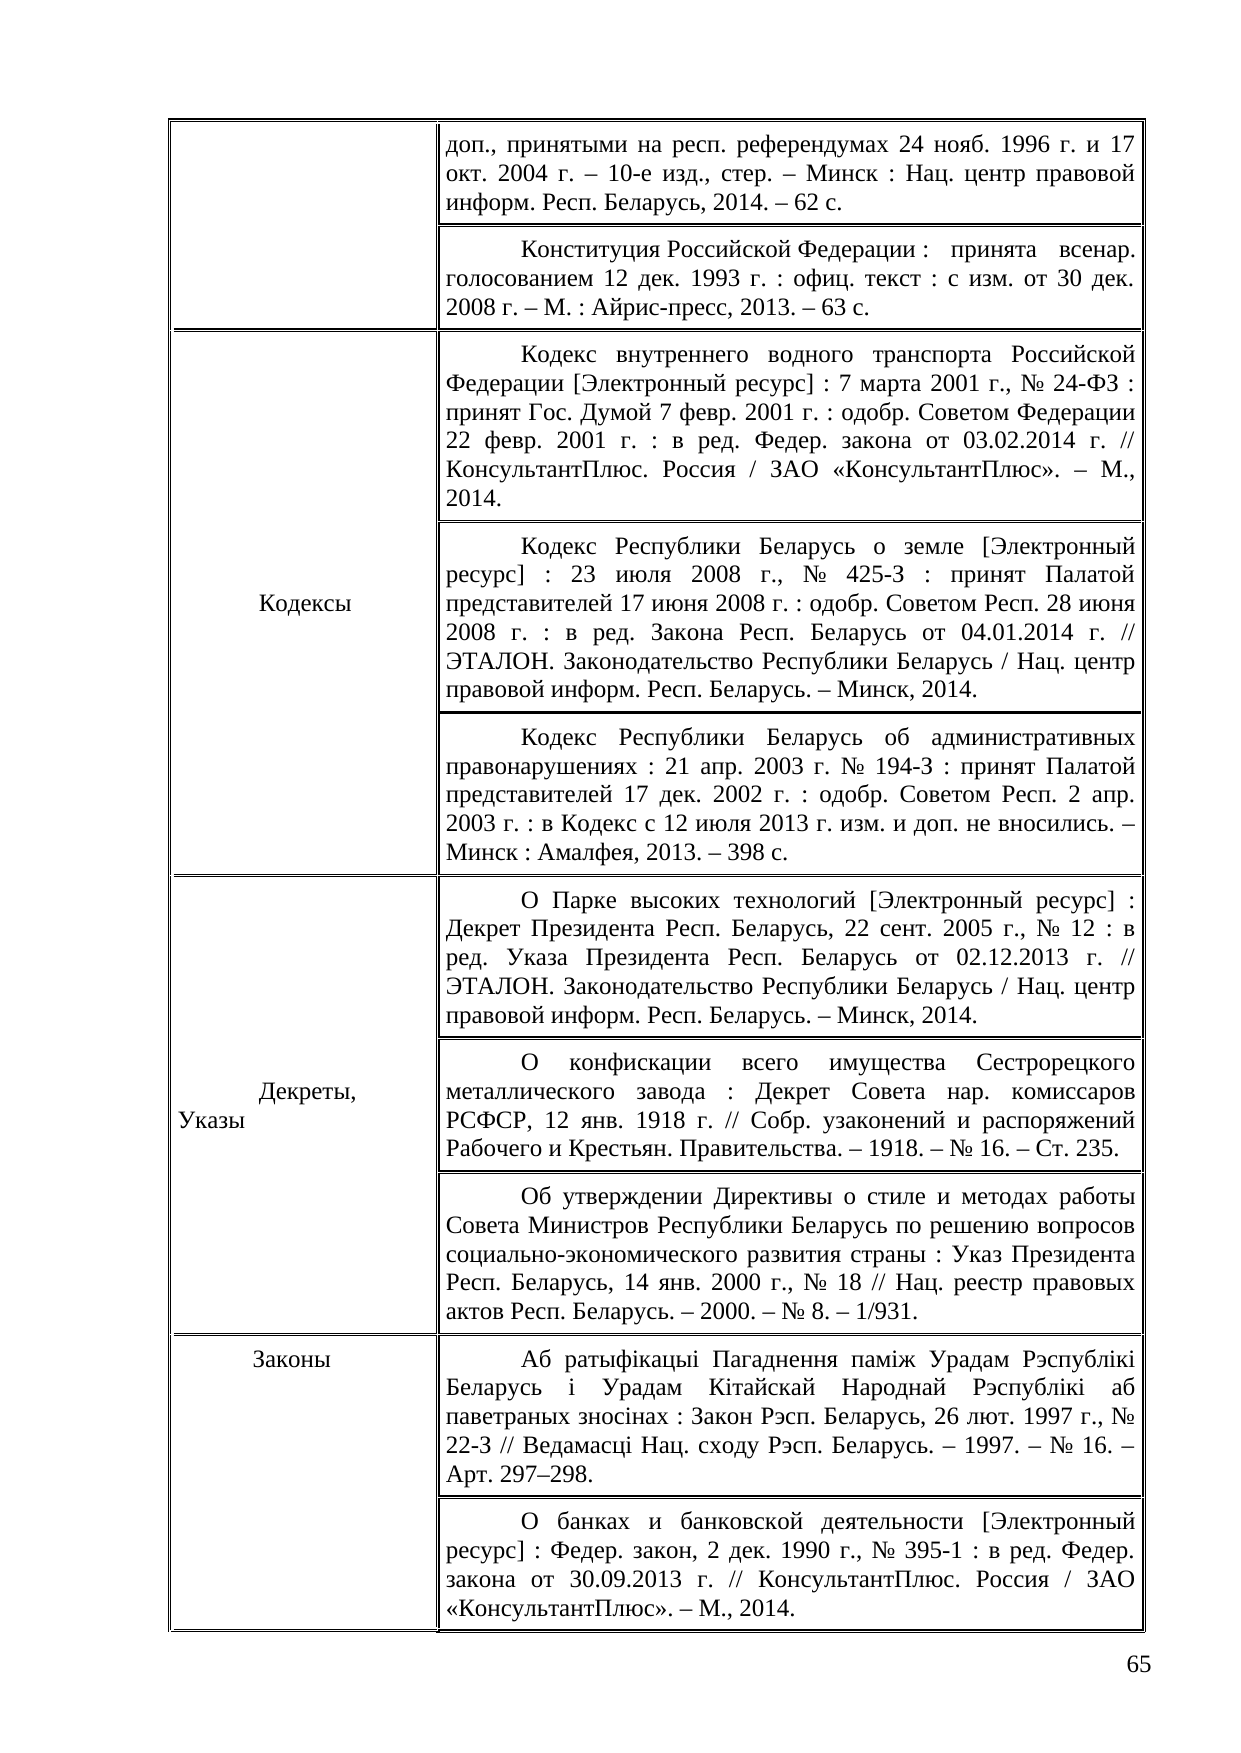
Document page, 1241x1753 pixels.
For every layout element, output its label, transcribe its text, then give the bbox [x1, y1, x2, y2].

table_cell Об утверждении Директивы о стиле и методах работы Совета Министров Республики Беларусь по решению вопросов социально-экономического развития страны : Указ Президента Респ. Беларусь, 14 янв. 2000 г., № 18 // Нац. реестр правовых актов Респ. Беларусь. – 2000. – № 8. – 1/931. [440, 1170, 1143, 1333]
table_header Конституции [171, 120, 438, 328]
table_cell Кодекс Республики Беларусь об административных правонарушениях : 21 апр. 2003 г. № 194-З : принят Палатой представителей 17 дек. 2002 г. : одобр. Советом Респ. 2 апр. 2003 г. : в Кодекс с 12 июля 2013 г. изм. и доп. не вносились. – Минск : Амалфея, 2013. – 398 с. [440, 711, 1142, 874]
table_cell О Парке высоких технологий [Электронный ресурс] : Декрет Президента Респ. Беларусь, 22 сент. 2005 г., № 12 : в ред. Указа Президента Респ. Беларусь от 02.12.2013 г. // ЭТАЛОН. Законодательство Республики Беларусь / Нац. центр правовой информ. Респ. Беларусь. – Минск, 2014. [438, 874, 1144, 1036]
table_cell Конституция Российской Федерации : принята всенар. голосованием 12 дек. 1993 г. : офиц. текст : с изм. от 30 дек. 2008 г. – М. : Айрис-пресс, 2013. – 63 с. [440, 223, 1143, 328]
table_cell О конфискации всего имущества Сестрорецкого металлического завода : Декрет Совета нар. комиссаров РСФСР, 12 янв. 1918 г. // Собр. узаконений и распоряжений Рабочего и Крестьян. Правительства. – 1918. – № 16. – Ст. 235. [440, 1036, 1143, 1170]
table_cell Декреты, Указы [169, 874, 438, 1333]
table_cell Кодекс Республики Беларусь о земле [Электронный ресурс] : 23 июля 2008 г., № 425-З : принят Палатой представителей 17 июня 2008 г. : одобр. Советом Респ. 28 июня 2008 г. : в ред. Закона Респ. Беларусь от 04.01.2014 г. // ЭТАЛОН. Законодательство Республики Беларусь / Нац. центр правовой информ. Респ. Беларусь. – Минск, 2014. [438, 520, 1144, 711]
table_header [438, 122, 1142, 223]
table_cell О банках и банковской деятельности [Электронный ресурс] : Федер. закон, 2 дек. 1990 г., № 395-1 : в ред. Федер. закона от 30.09.2013 г. // КонсультантПлюс. Россия / ЗАО «КонсультантПлюс». – М., 2014. [438, 1495, 1143, 1629]
table_cell Аб ратыфiкацыi Пагаднення памiж Урадам Рэспублiкi Беларусь i Урадам Кiтайскай Народнай Рэспублiкi аб паветраных зносiнах : Закон Рэсп. Беларусь, 26 лют. 1997 г., № 22-З // Ведамасцi Нац. сходу Рэсп. Беларусь. – 1997. – № 16. – Арт. 297–298. [438, 1333, 1144, 1495]
table_cell Кодексы [171, 328, 436, 874]
table_cell Законы [169, 1333, 438, 1629]
table_cell Кодекс внутреннего водного транспорта Российской Федерации [Электронный ресурс] : 7 марта 2001 г., № 24-ФЗ : принят Гос. Думой 7 февр. 2001 г. : одобр. Советом Федерации 22 февр. 2001 г. : в ред. Федер. закона от 03.02.2014 г. // КонсультантПлюс. Россия / ЗАО «КонсультантПлюс». – М., 2014. [440, 328, 1143, 520]
